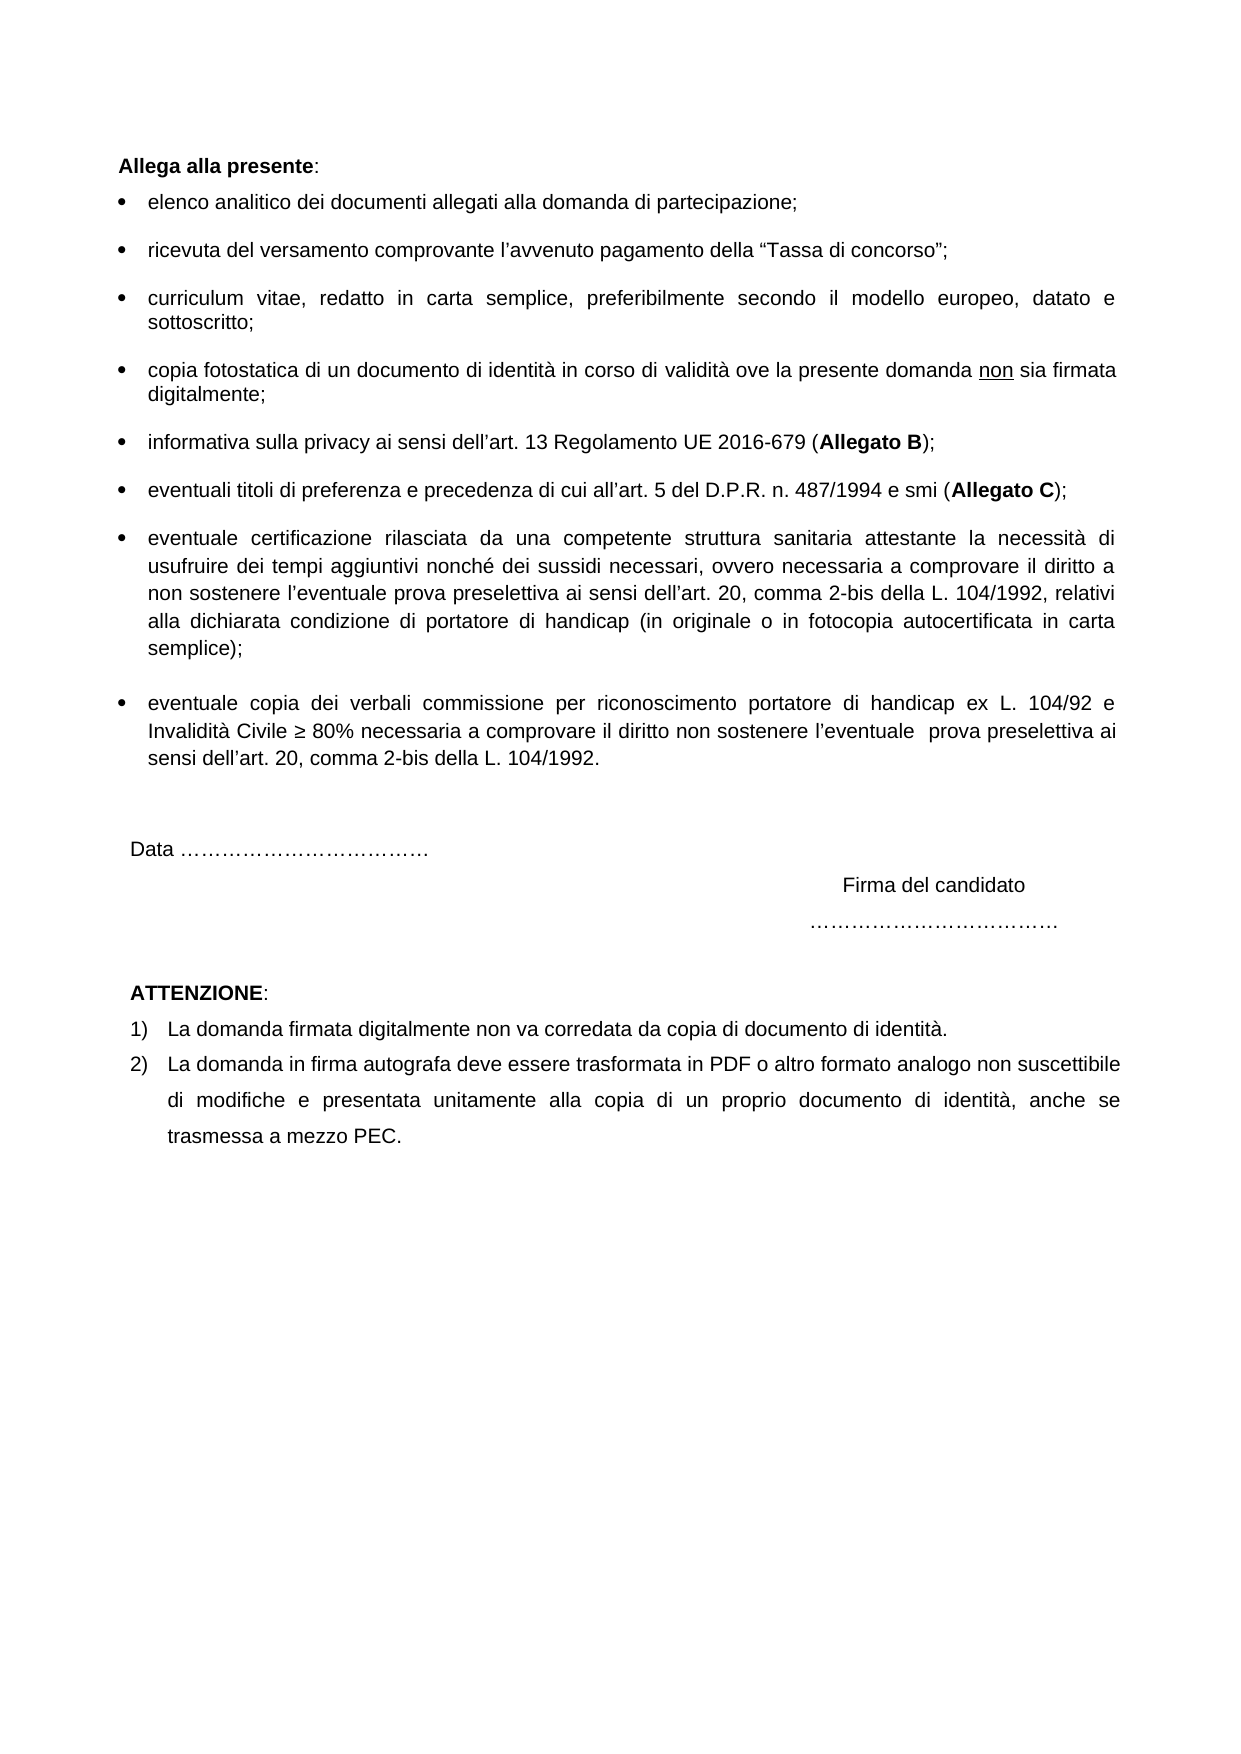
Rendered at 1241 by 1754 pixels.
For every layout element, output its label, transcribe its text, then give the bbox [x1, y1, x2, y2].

list curriculum vitae, redatto in carta semplice, preferibilmente secondo il modello europeo, datato e sottoscritto; [118, 286, 1117, 334]
text ……………………………… [746, 908, 1122, 932]
list eventuale copia dei verbali commissione per riconoscimento portatore di handicap ex L. 104/92 e Invalidità Civile ≥ 80% necessaria a comprovare il diritto non sostenere l’eventuale prova preselettiva ai sensi dell’art. 20, comma 2-bis della L. 104/1992. [118, 691, 1117, 770]
list informativa sulla privacy ai sensi dell’art. 13 Regolamento UE 2016-679 (Allegato B); [118, 430, 1117, 454]
list ricevuta del versamento comprovante l’avvenuto pagamento della “Tassa di concorso”; [118, 238, 1117, 262]
text ATTENZIONE: [130, 980, 1122, 1004]
text Allega alla presente: [118, 154, 1122, 178]
list La domanda in firma autografa deve essere trasformata in PDF o altro formato analogo non suscettibile di modifiche e presentata unitamente alla copia di un proprio documento di identità, anche se trasmessa a mezzo PEC. [130, 1052, 1122, 1148]
text Data ……………………………… [130, 837, 1122, 861]
list copia fotostatica di un documento di identità in corso di validità ove la presente domanda non sia firmata digitalmente; [118, 358, 1117, 406]
text Firma del candidato [746, 873, 1122, 897]
list La domanda firmata digitalmente non va corredata da copia di documento di identità. [130, 1016, 1122, 1040]
list eventuali titoli di preferenza e precedenza di cui all’art. 5 del D.P.R. n. 487/1994 e smi (Allegato C); [118, 478, 1117, 502]
list eventuale certificazione rilasciata da una competente struttura sanitaria attestante la necessità di usufruire dei tempi aggiuntivi nonché dei sussidi necessari, ovvero necessaria a comprovare il diritto a non sostenere l’eventuale prova preselettiva ai sensi dell’art. 20, comma 2-bis della L. 104/1992, relativi alla dichiarata condizione di portatore di handicap (in originale o in fotocopia autocertificata in carta semplice); [118, 526, 1117, 660]
list elenco analitico dei documenti allegati alla domanda di partecipazione; [118, 190, 1117, 214]
